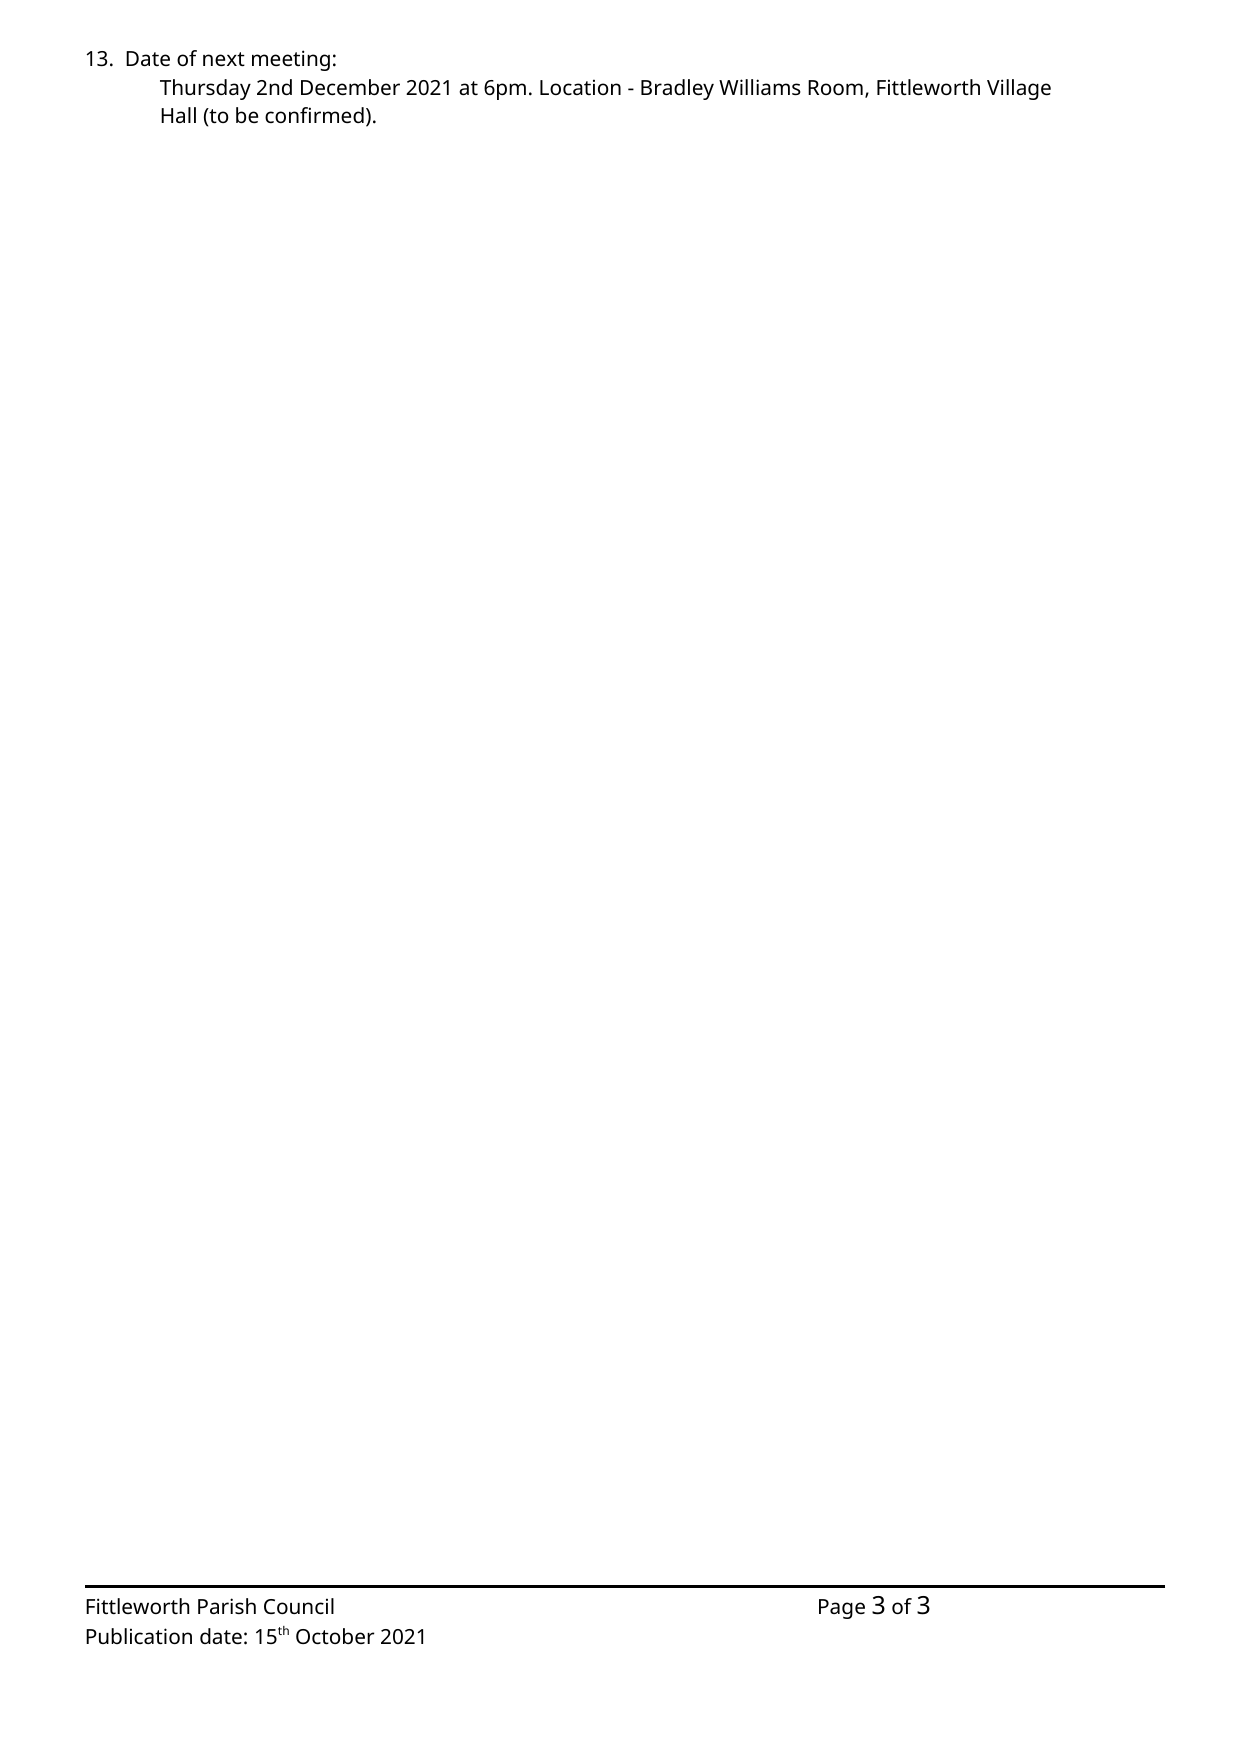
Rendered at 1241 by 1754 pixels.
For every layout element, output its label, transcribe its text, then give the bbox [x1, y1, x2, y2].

text Thursday 2nd December 2021 at 6pm. Location - Bradley Williams Room, Fittleworth Village [84, 73, 1165, 101]
text 13. Date of next meeting: [84, 44, 1165, 73]
text Hall (to be confirmed). [84, 101, 1165, 130]
